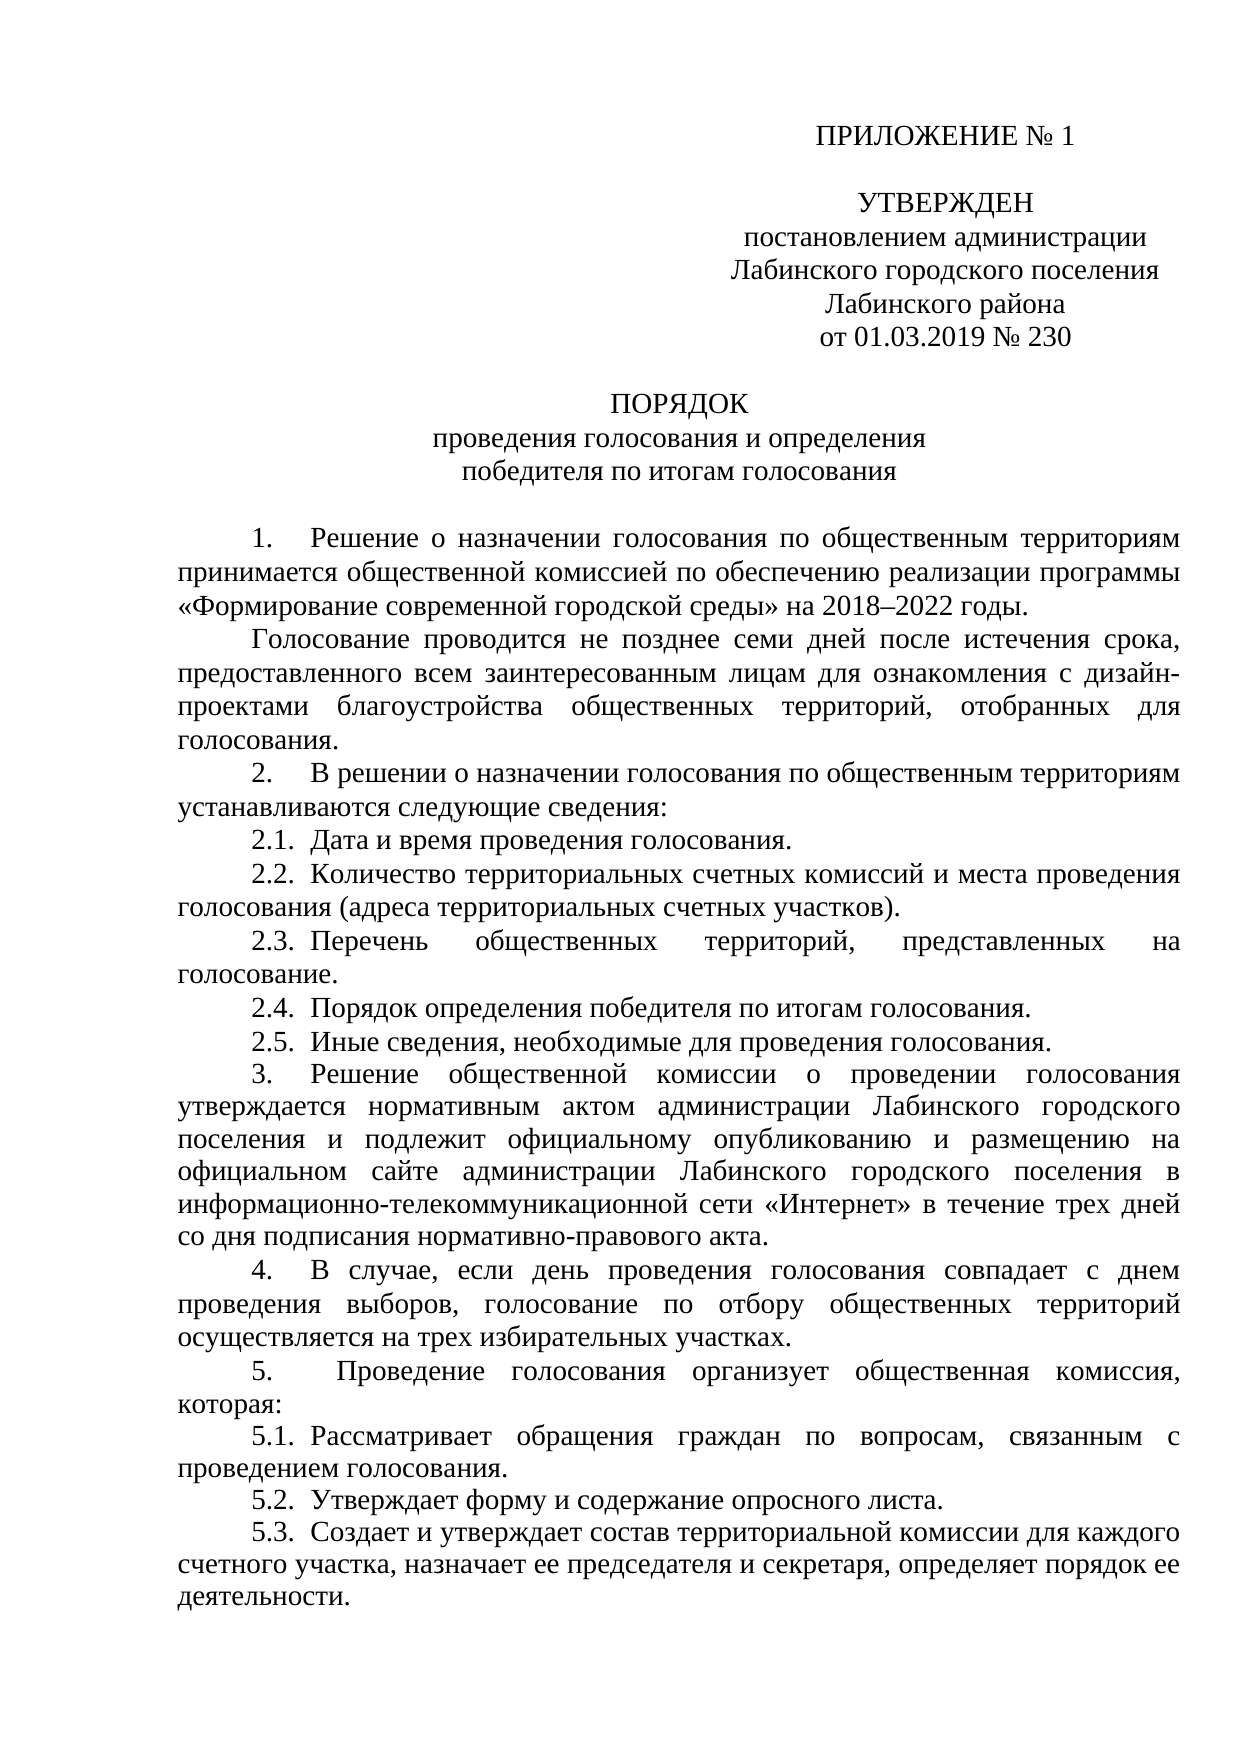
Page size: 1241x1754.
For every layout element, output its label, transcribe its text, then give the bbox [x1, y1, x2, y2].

text от 01.03.2019 № 230 [709, 319, 1181, 353]
text 2.3. Перечень общественных территорий, представленных на голосование. [177, 923, 1181, 990]
text ПРИЛОЖЕНИЕ № 1 [709, 118, 1181, 152]
text 5.2. Утверждает форму и содержание опросного листа. [177, 1484, 1181, 1516]
text 2.1. Дата и время проведения голосования. [177, 822, 1181, 856]
text 3. Решение общественной комиссии о проведении голосования утверждается нормативным актом администрации Лабинского городского поселения и подлежит официальному опубликованию и размещению на официальном сайте администрации Лабинского городского поселения в информационно-телекоммуникационной сети «Интернет» в течение трех дней со дня подписания нормативно-правового акта. [177, 1057, 1181, 1252]
text проведения голосования и определения [177, 420, 1181, 453]
text 5.1. Рассматривает обращения граждан по вопросам, связанным с проведением голосования. [177, 1420, 1181, 1484]
text 2.4. Порядок определения победителя по итогам голосования. [177, 990, 1181, 1024]
text 5. Проведение голосования организует общественная комиссия, которая: [177, 1353, 1181, 1420]
text ПОРЯДОК [177, 386, 1181, 420]
text 1. Решение о назначении голосования по общественным территориям принимается общественной комиссией по обеспечению реализации программы «Формирование современной городской среды» на 2018–2022 годы. [177, 521, 1181, 621]
text 2.2. Количество территориальных счетных комиссий и места проведения голосования (адреса территориальных счетных участков). [177, 856, 1181, 923]
text 4. В случае, если день проведения голосования совпадает с днем проведения выборов, голосование по отбору общественных территорий осуществляется на трех избирательных участках. [177, 1252, 1181, 1353]
text 2.5. Иные сведения, необходимые для проведения голосования. [177, 1024, 1181, 1057]
text 2. В решении о назначении голосования по общественным территориям устанавливаются следующие сведения: [177, 755, 1181, 822]
text Голосование проводится не позднее семи дней после истечения срока, предоставленного всем заинтересованным лицам для ознакомления с дизайн-проектами благоустройства общественных территорий, отобранных для голосования. [177, 621, 1181, 755]
text постановлением администрации Лабинского городского поселения Лабинского района [709, 219, 1181, 319]
text победителя по итогам голосования [177, 453, 1181, 487]
text 5.3. Создает и утверждает состав территориальной комиссии для каждого счетного участка, назначает ее председателя и секретаря, определяет порядок ее деятельности. [177, 1516, 1181, 1612]
text УТВЕРЖДЕН [709, 185, 1181, 219]
